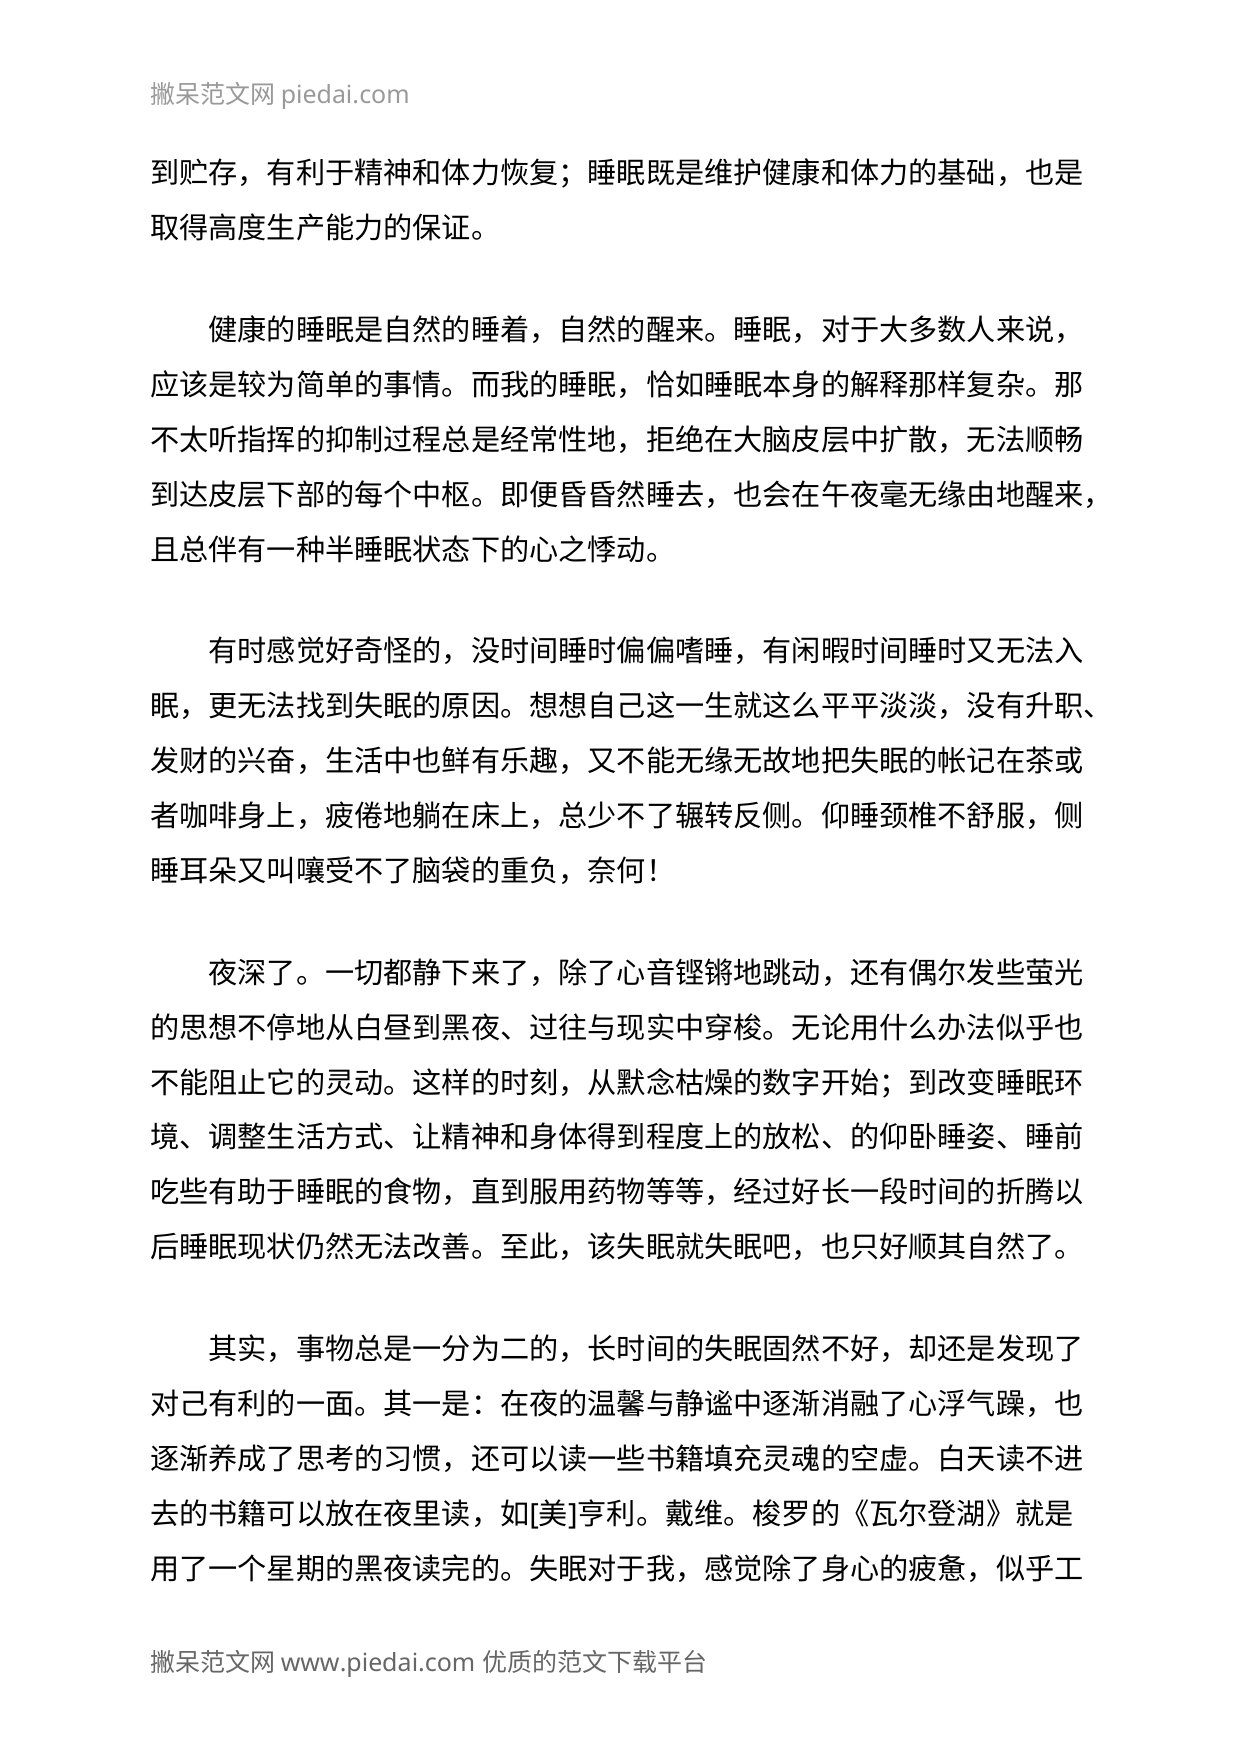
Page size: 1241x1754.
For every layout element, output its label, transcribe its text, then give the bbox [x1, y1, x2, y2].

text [150, 1326, 1090, 1588]
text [150, 150, 1090, 247]
text 健康的睡眠是自然的睡着，自然的醒来。睡眠，对于大多数人来说，应该是较为简单的事情。而我的睡眠，恰如睡眠本身的解释那样复杂。那不太听指挥的抑制过程总是经常性地，拒绝在大脑皮层中扩散，无法顺畅到达皮层下部的每个中枢。即便昏昏然睡去，也会在午夜毫无缘由地醒来，且总伴有一种半睡眠状态下的心之悸动。 [150, 307, 1090, 568]
text 有时感觉好奇怪的，没时间睡时偏偏嗜睡，有闲暇时间睡时又无法入眠，更无法找到失眠的原因。想想自己这一生就这么平平淡淡，没有升职、发财的兴奋，生活中也鲜有乐趣，又不能无缘无故地把失眠的帐记在茶或者咖啡身上，疲倦地躺在床上，总少不了辗转反侧。仰睡颈椎不舒服，侧睡耳朵又叫嚷受不了脑袋的重负，奈何！ [150, 628, 1090, 890]
text 夜深了。一切都静下来了，除了心音铿锵地跳动，还有偶尔发些萤光的思想不停地从白昼到黑夜、过往与现实中穿梭。无论用什么办法似乎也不能阻止它的灵动。这样的时刻，从默念枯燥的数字开始；到改变睡眠环境、调整生活方式、让精神和身体得到程度上的放松、的仰卧睡姿、睡前吃些有助于睡眠的食物，直到服用药物等等，经过好长一段时间的折腾以后睡眠现状仍然无法改善。至此，该失眠就失眠吧，也只好顺其自然了。 [150, 949, 1090, 1266]
